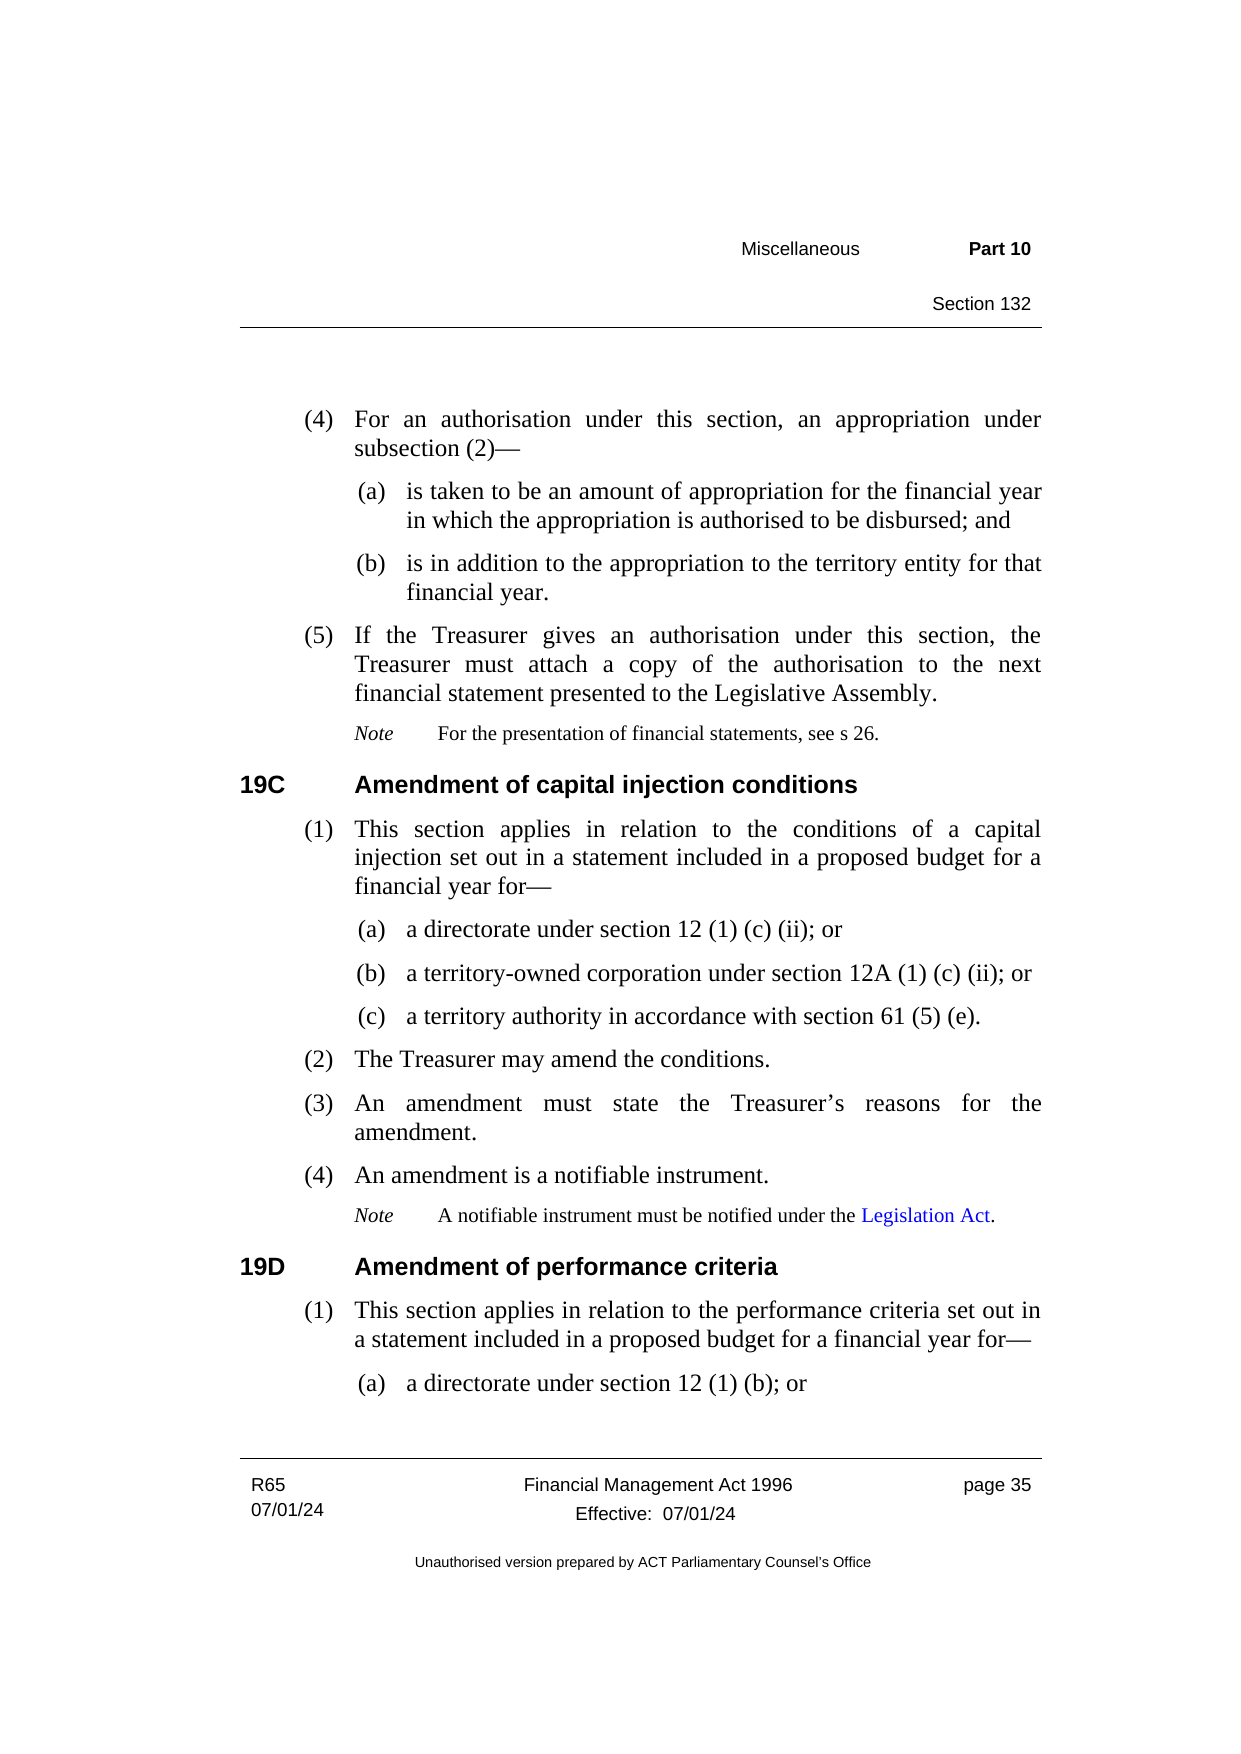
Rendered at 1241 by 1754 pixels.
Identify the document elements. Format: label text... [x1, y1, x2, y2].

text 19C Amendment of capital injection conditions [239, 770, 1042, 799]
text (c) a territory authority in accordance with section 61 (5) (e). [239, 1001, 1042, 1030]
text (3) An amendment must state the Treasurer’s reasons for the amendment. [239, 1088, 1042, 1145]
text (a) a directorate under section 12 (1) (c) (ii); or [239, 914, 1042, 943]
text (b) a territory-owned corporation under section 12A (1) (c) (ii); or [239, 958, 1042, 987]
text Note A notifiable instrument must be notified under the Legislation Act. [354, 1203, 1042, 1227]
text (1) This section applies in relation to the performance criteria set out in a statement included in a proposed budget for a financial year for— [239, 1296, 1042, 1353]
text (4) For an authorisation under this section, an appropriation under subsection (2)— [239, 404, 1042, 462]
text (4) An amendment is a notifiable instrument. [239, 1160, 1042, 1189]
text (2) The Treasurer may amend the conditions. [239, 1044, 1042, 1073]
text (a) is taken to be an amount of appropriation for the financial year in which the appropriation is authorised to be disbursed; and [239, 476, 1042, 534]
text (5) If the Treasurer gives an authorisation under this section, the Treasurer must attach a copy of the authorisation to the next financial statement presented to the Legislative Assembly. [239, 620, 1042, 707]
text (a) a directorate under section 12 (1) (b); or [239, 1368, 1042, 1396]
text (b) is in addition to the appropriation to the territory entity for that financial year. [239, 548, 1042, 606]
text 19D Amendment of performance criteria [239, 1252, 1042, 1281]
text (1) This section applies in relation to the conditions of a capital injection set out in a statement included in a proposed budget for a financial year for— [239, 814, 1042, 900]
text Note For the presentation of financial statements, see s 26. [354, 721, 1042, 745]
